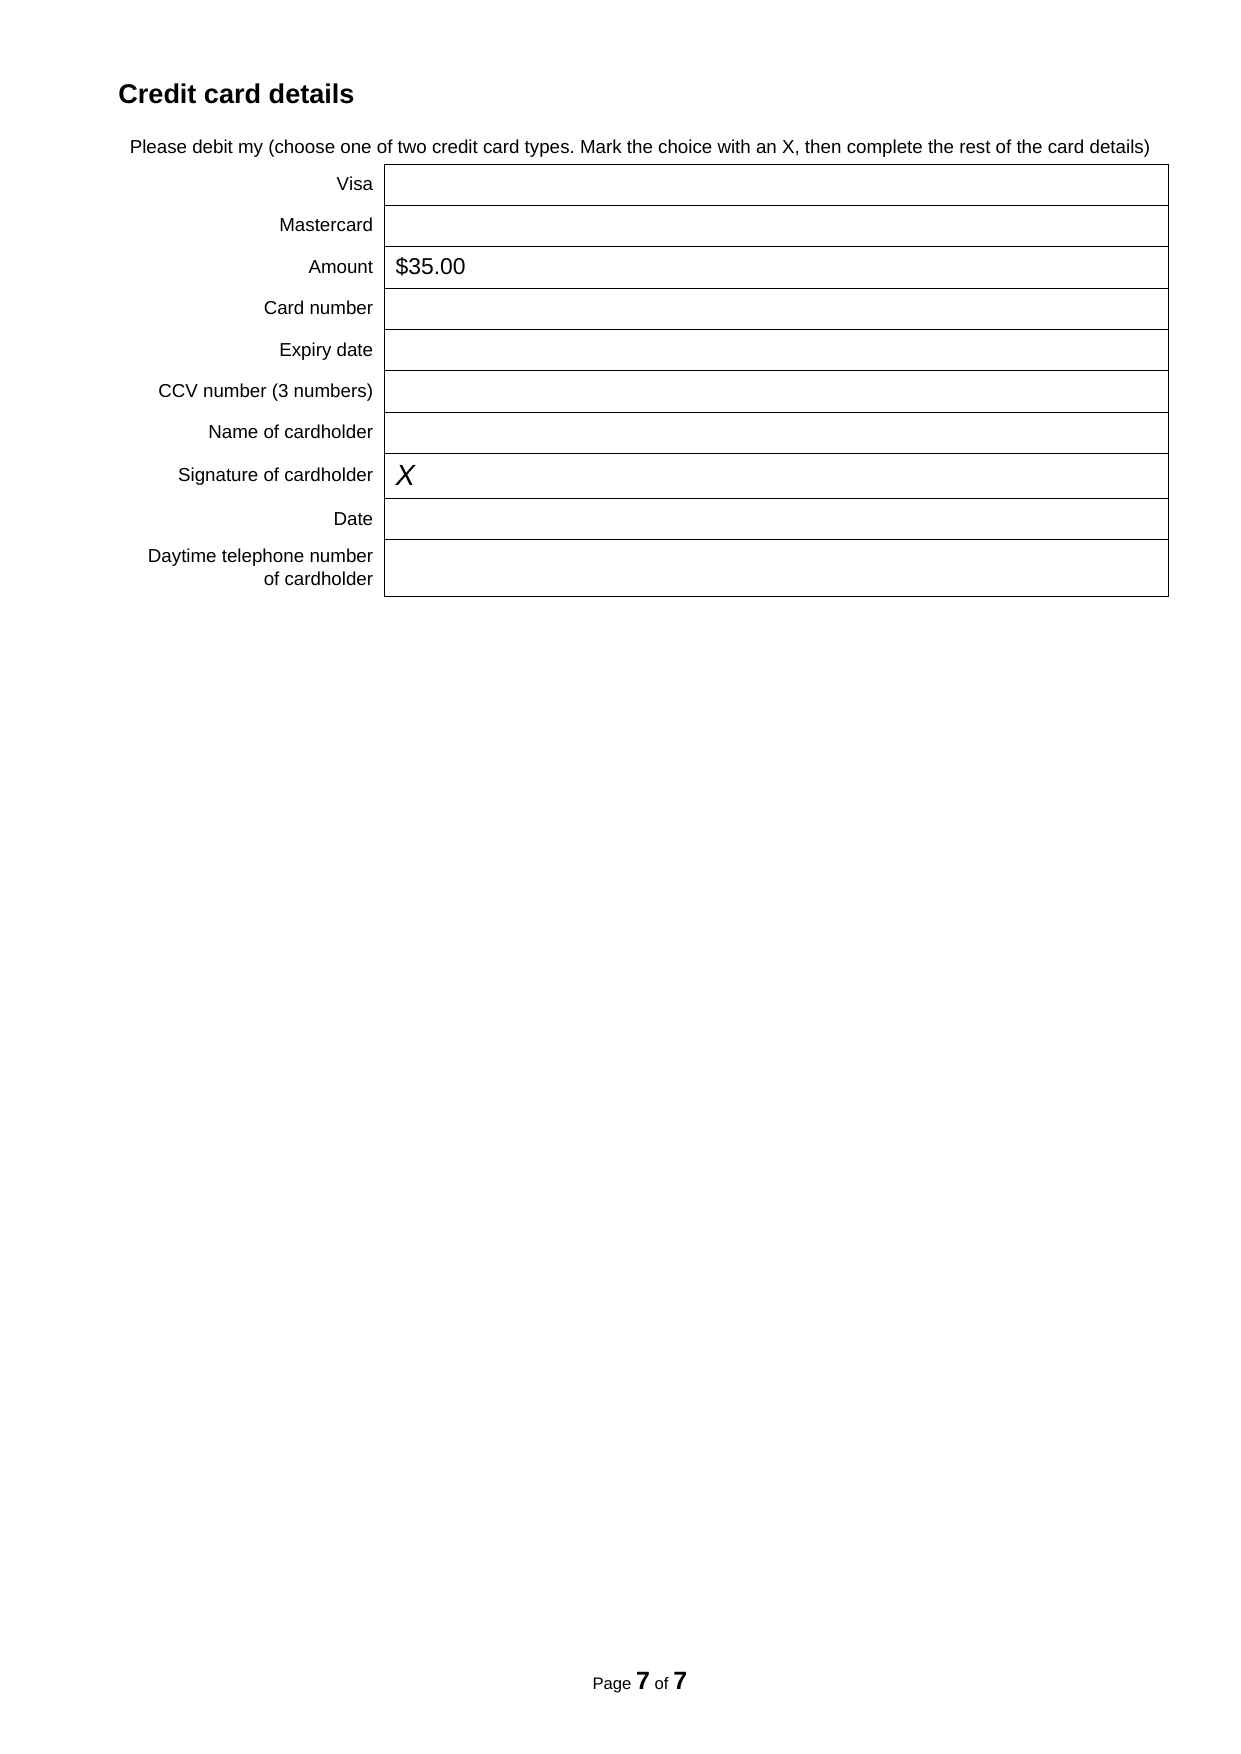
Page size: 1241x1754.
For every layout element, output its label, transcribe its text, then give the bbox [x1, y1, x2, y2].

subtitle Credit card details [118, 78, 1161, 109]
table_cell Daytime telephone number of cardholder [118, 539, 384, 596]
table_cell Visa [118, 164, 384, 205]
table_cell Card number [118, 288, 384, 329]
table_cell Signature of cardholder [118, 453, 384, 498]
table_header Please debit my (choose one of two credit card types. Mark the choice with an X, then complete the rest of the card details) [118, 118, 1168, 163]
table_cell [385, 499, 1168, 539]
table_cell Name of cardholder [118, 412, 384, 453]
table_cell Mastercard [118, 205, 384, 246]
table_cell Date [118, 498, 384, 539]
table_cell X [385, 454, 1168, 498]
table_cell [385, 371, 1168, 412]
table_cell [385, 289, 1168, 329]
table_cell [385, 165, 1168, 205]
table_cell Amount [118, 246, 384, 288]
table_cell [385, 540, 1168, 596]
table_cell CCV number (3 numbers) [118, 370, 384, 412]
table_cell Expiry date [118, 329, 384, 370]
table_cell [385, 413, 1168, 453]
table_cell [385, 330, 1168, 370]
table_cell $35.00 [385, 247, 1168, 288]
table_cell [385, 206, 1168, 246]
